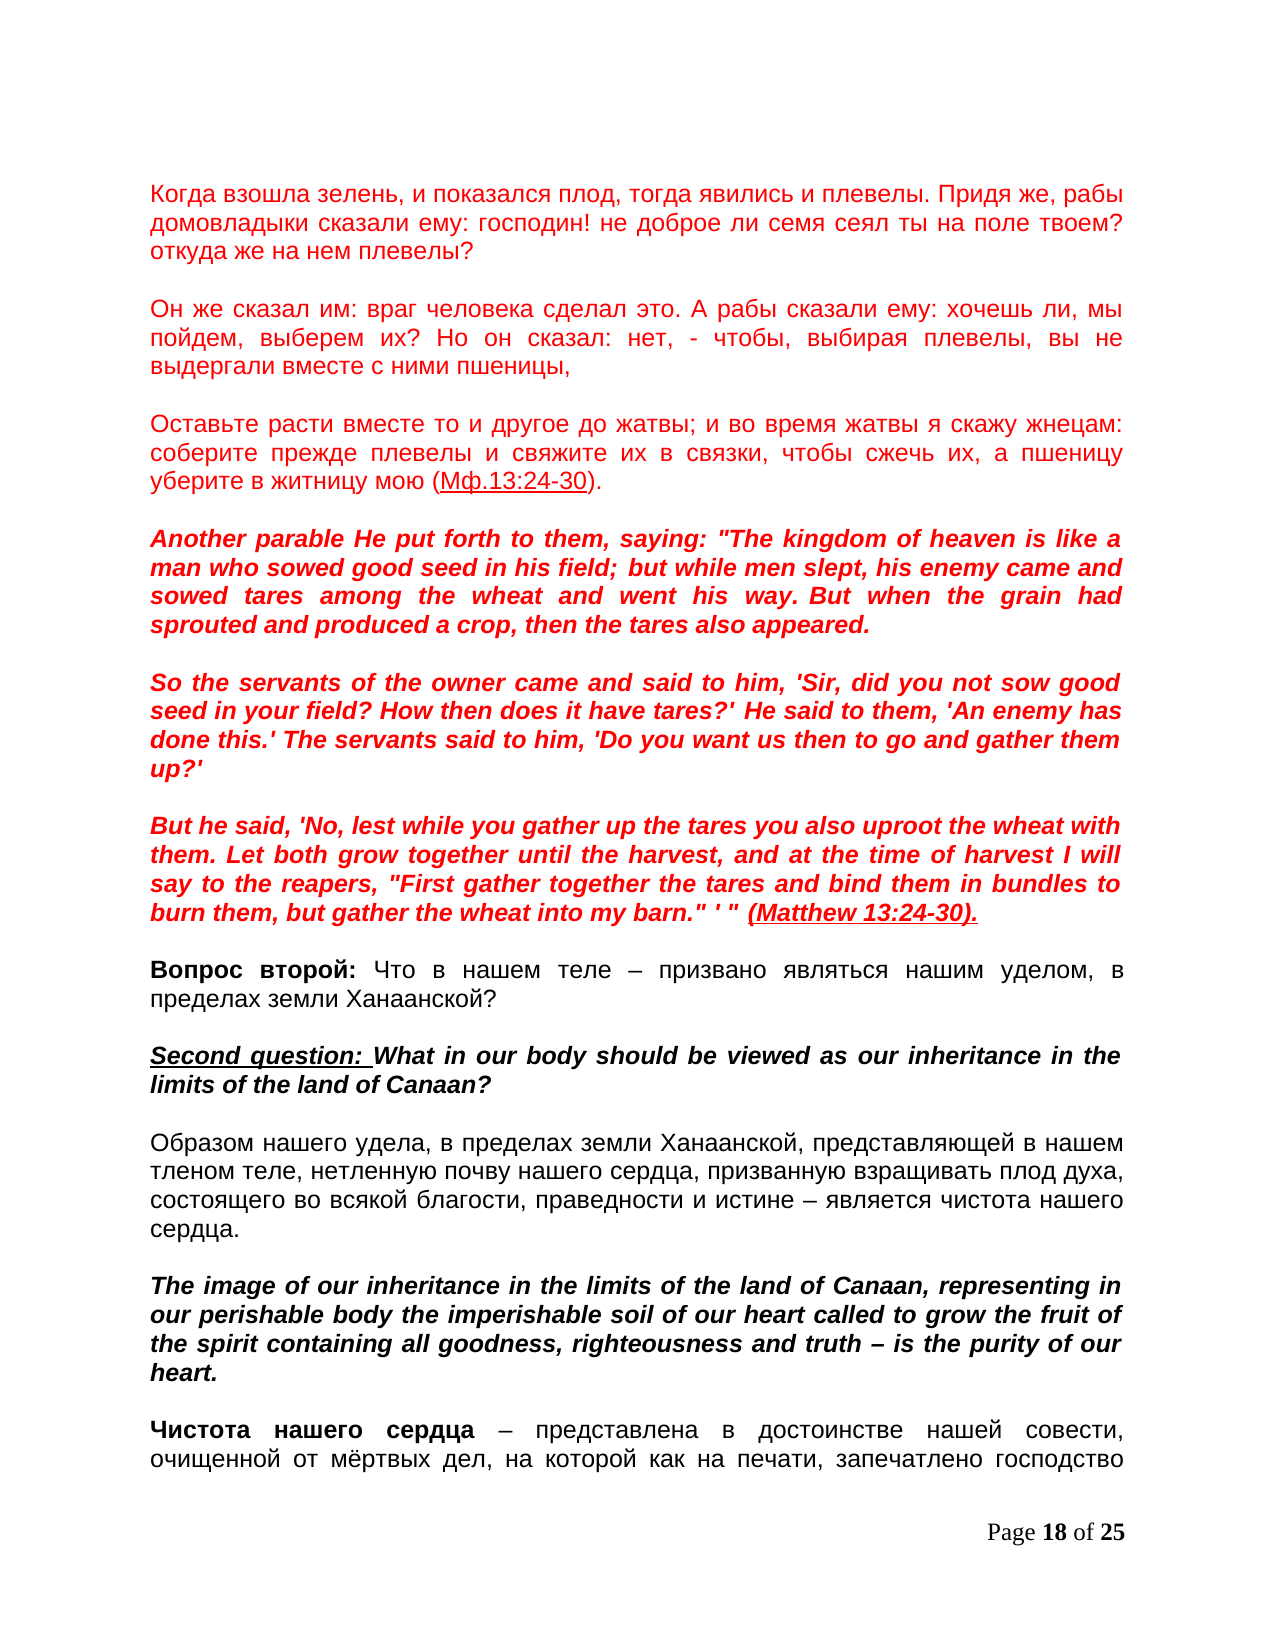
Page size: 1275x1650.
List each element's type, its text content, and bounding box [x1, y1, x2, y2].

text Оставьте расти вместе то и другое до жатвы; и во время жатвы я скажу жнецам: соберите прежде плевелы и свяжите их в связки, чтобы сжечь их, а пшеницу уберите в житницу мою (Мф.13:24-30). [150, 409, 1125, 495]
text So the servants of the owner came and said to him, 'Sir, did you not sow good seed in your field? How then does it have tares?' He said to them, 'An enemy has done this.' The servants said to him, 'Do you want us then to go and gather them up?' [150, 667, 1125, 782]
text Когда взошла зелень, и показался плод, тогда явились и плевелы. Придя же, рабы домовладыки сказали ему: господин! не доброе ли семя сеял ты на поле твоем? откуда же на нем плевелы? [150, 179, 1125, 265]
text The image of our inheritance in the limits of the land of Canaan, representing in our perishable body the imperishable soil of our heart called to grow the fruit of the spirit containing all goodness, righteousness and truth – is the purity of our heart. [150, 1271, 1125, 1386]
text Вопрос второй: Что в нашем теле – призвано являться нашим уделом, в пределах земли Ханаанской? [150, 955, 1125, 1012]
text Образом нашего удела, в пределах земли Ханаанской, представляющей в нашем тленом теле, нетленную почву нашего сердца, призванную взращивать плод духа, состоящего во всякой благости, праведности и истине – является чистота нашего сердца. [150, 1127, 1125, 1242]
text Он же сказал им: враг человека сделал это. А рабы сказали ему: хочешь ли, мы пойдем, выберем их? Но он сказал: нет, - чтобы, выбирая плевелы, вы не выдергали вместе с ними пшеницы, [150, 294, 1125, 380]
text Another parable He put forth to them, saying: "The kingdom of heaven is like a man who sowed good seed in his field; but while men slept, his enemy came and sowed tares among the wheat and went his way. But when the grain had sprouted and produced a crop, then the tares also appeared. [150, 524, 1125, 639]
text But he said, 'No, lest while you gather up the tares you also uproot the wheat with them. Let both grow together until the harvest, and at the time of harvest I will say to the reapers, "First gather together the tares and bind them in bundles to burn them, but gather the wheat into my barn." ' " (Matthew 13:24-30). [150, 811, 1125, 926]
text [150, 1415, 1125, 1472]
text Second question: What in our body should be viewed as our inheritance in the limits of the land of Canaan? [150, 1041, 1125, 1099]
